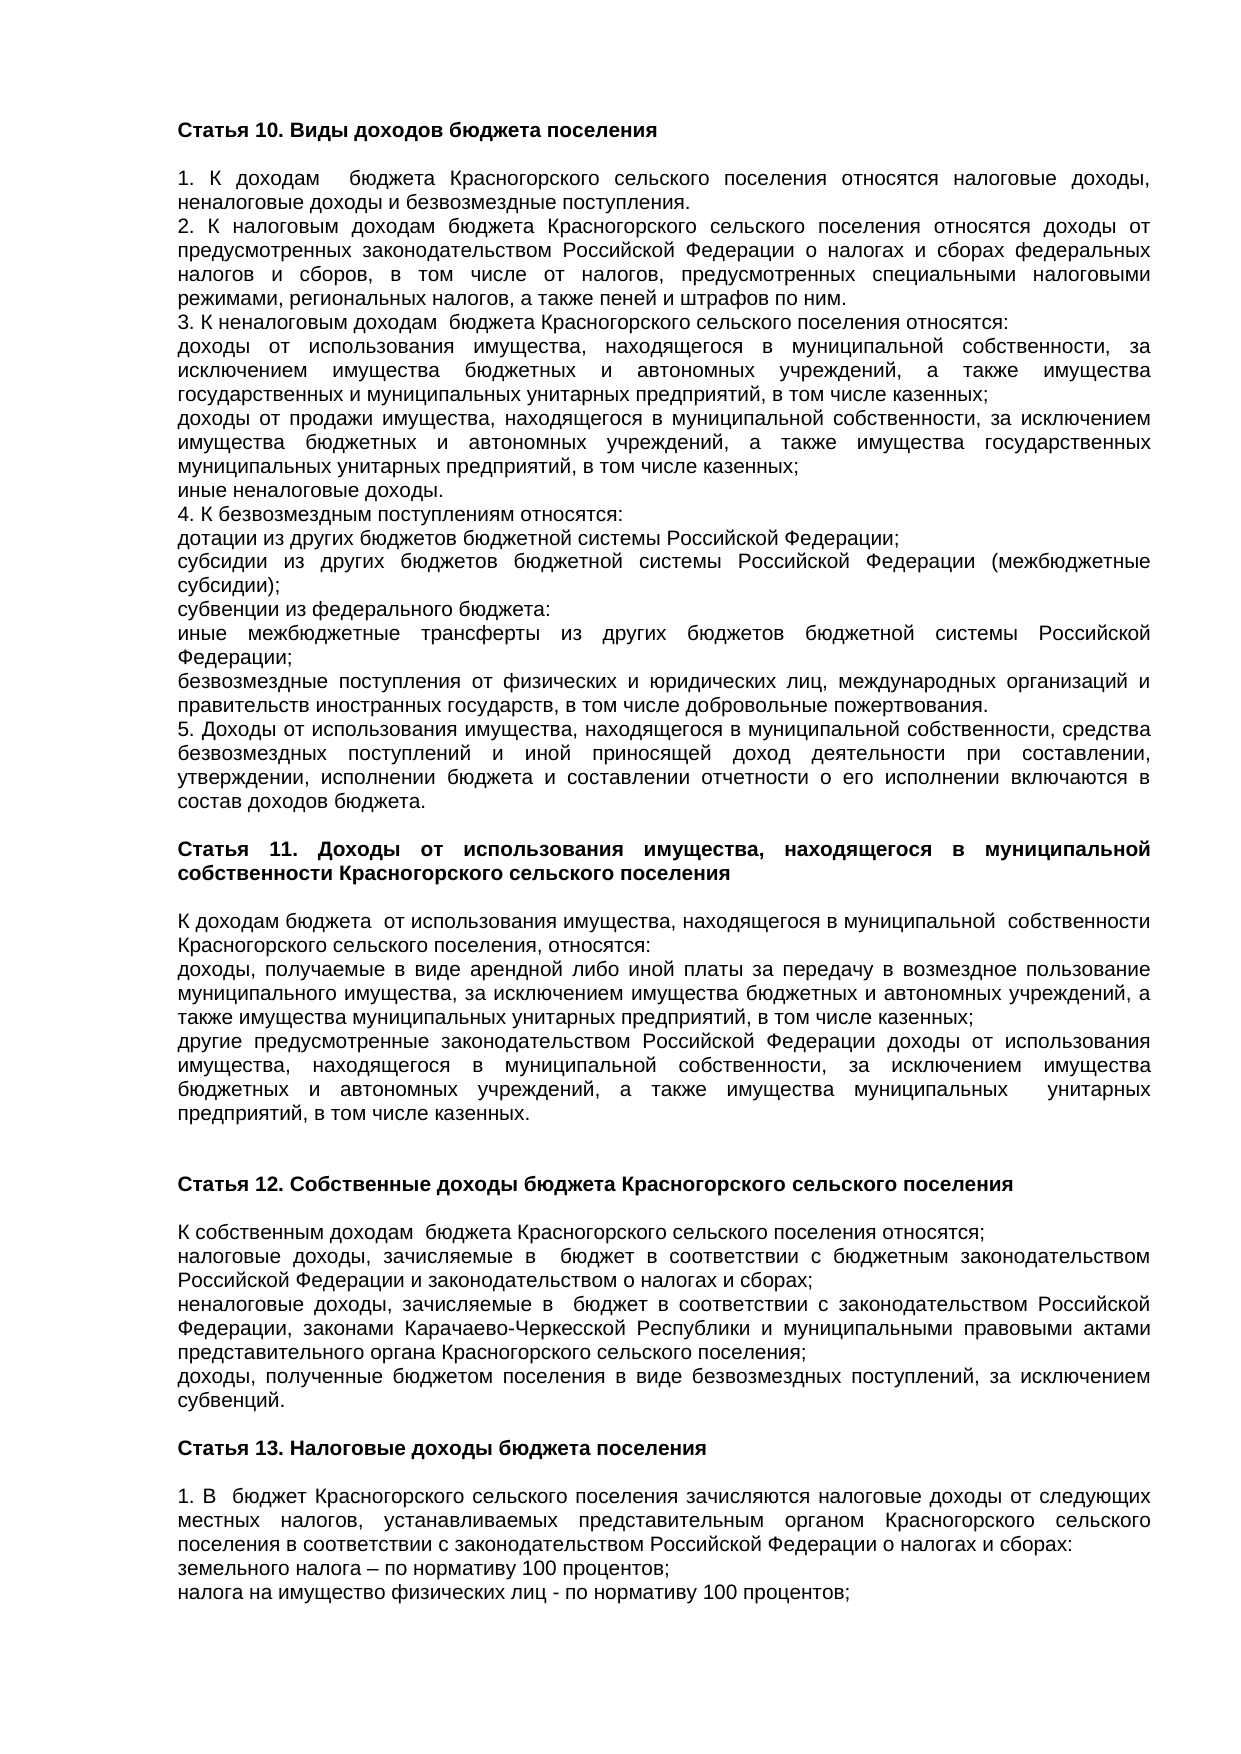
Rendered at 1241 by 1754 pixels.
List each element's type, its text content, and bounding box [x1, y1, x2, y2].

text 3. К неналоговым доходам бюджета Красногорского сельского поселения относятся: [177, 310, 1152, 334]
text неналоговые доходы, зачисляемые в бюджет в соответствии с законодательством Российской Федерации, законами Карачаево-Черкесской Республики и муниципальными правовыми актами представительного органа Красногорского сельского поселения; [177, 1292, 1152, 1364]
text субвенции из федерального бюджета: [177, 597, 1152, 621]
text земельного налога – по нормативу 100 процентов; [177, 1556, 1152, 1579]
text доходы от продажи имущества, находящегося в муниципальной собственности, за исключением имущества бюджетных и автономных учреждений, а также имущества государственных муниципальных унитарных предприятий, в том числе казенных; [177, 406, 1152, 477]
text 2. К налоговым доходам бюджета Красногорского сельского поселения относятся доходы от предусмотренных законодательством Российской Федерации о налогах и сборах федеральных налогов и сборов, в том числе от налогов, предусмотренных специальными налоговыми режимами, региональных налогов, а также пеней и штрафов по ним. [177, 214, 1152, 310]
text доходы, получаемые в виде арендной либо иной платы за передачу в возмездное пользование муниципального имущества, за исключением имущества бюджетных и автономных учреждений, а также имущества муниципальных унитарных предприятий, в том числе казенных; [177, 957, 1152, 1028]
text налоговые доходы, зачисляемые в бюджет в соответствии с бюджетным законодательством Российской Федерации и законодательством о налогах и сборах; [177, 1244, 1152, 1292]
text 4. К безвозмездным поступлениям относятся: [177, 501, 1152, 525]
text налога на имущество физических лиц - по нормативу 100 процентов; [177, 1579, 1152, 1603]
text иные межбюджетные трансферты из других бюджетов бюджетной системы Российской Федерации; [177, 621, 1152, 669]
text безвозмездные поступления от физических и юридических лиц, международных организаций и правительств иностранных государств, в том числе добровольные пожертвования. [177, 669, 1152, 717]
text К доходам бюджета от использования имущества, находящегося в муниципальной собственности Красногорского сельского поселения, относятся: [177, 909, 1152, 957]
text субсидии из других бюджетов бюджетной системы Российской Федерации (межбюджетные субсидии); [177, 549, 1152, 597]
text 1. К доходам бюджета Красногорского сельского поселения относятся налоговые доходы, неналоговые доходы и безвозмездные поступления. [177, 166, 1152, 214]
text К собственным доходам бюджета Красногорского сельского поселения относятся; [177, 1220, 1152, 1244]
text доходы, полученные бюджетом поселения в виде безвозмездных поступлений, за исключением субвенций. [177, 1364, 1152, 1412]
text 1. В бюджет Красногорского сельского поселения зачисляются налоговые доходы от следующих местных налогов, устанавливаемых представительным органом Красногорского сельского поселения в соответствии с законодательством Российской Федерации о налогах и сборах: [177, 1484, 1152, 1556]
text дотации из других бюджетов бюджетной системы Российской Федерации; [177, 525, 1152, 549]
text Статья 13. Налоговые доходы бюджета поселения [177, 1436, 1152, 1460]
text доходы от использования имущества, находящегося в муниципальной собственности, за исключением имущества бюджетных и автономных учреждений, а также имущества государственных и муниципальных унитарных предприятий, в том числе казенных; [177, 334, 1152, 406]
text Статья 11. Доходы от использования имущества, находящегося в муниципальной собственности Красногорского сельского поселения [177, 837, 1152, 885]
text иные неналоговые доходы. [177, 477, 1152, 501]
text Статья 10. Виды доходов бюджета поселения [177, 118, 1152, 142]
text 5. Доходы от использования имущества, находящегося в муниципальной собственности, средства безвозмездных поступлений и иной приносящей доход деятельности при составлении, утверждении, исполнении бюджета и составлении отчетности о его исполнении включаются в состав доходов бюджета. [177, 717, 1152, 813]
text Статья 12. Собственные доходы бюджета Красногорского сельского поселения [177, 1172, 1152, 1196]
text другие предусмотренные законодательством Российской Федерации доходы от использования имущества, находящегося в муниципальной собственности, за исключением имущества бюджетных и автономных учреждений, а также имущества муниципальных унитарных предприятий, в том числе казенных. [177, 1028, 1152, 1124]
